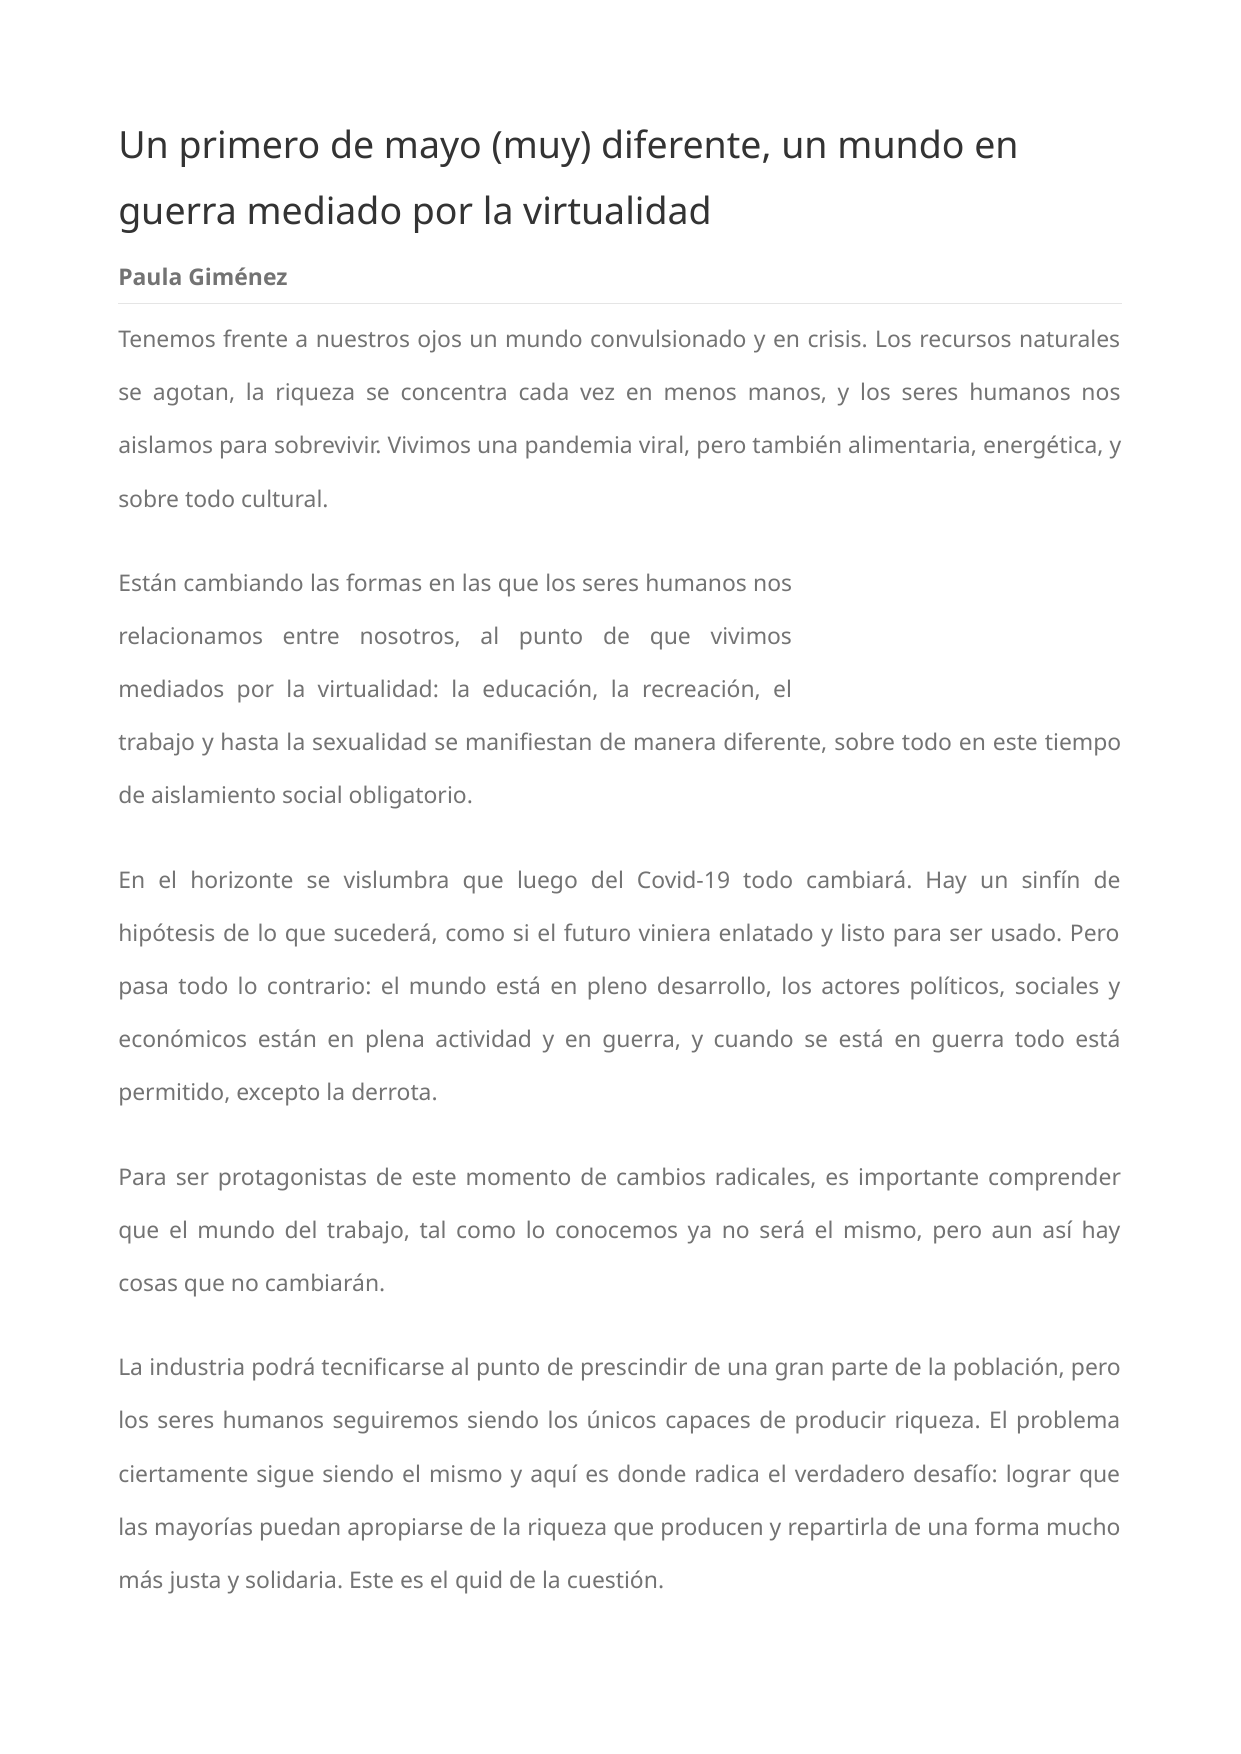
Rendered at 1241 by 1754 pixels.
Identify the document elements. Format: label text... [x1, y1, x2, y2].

text Tenemos frente a nuestros ojos un mundo convulsionado y en crisis. Los recursos naturales se agotan, la riqueza se concentra cada vez en menos manos, y los seres humanos nos aislamos para sobrevivir. Vivimos una pandemia viral, pero también alimentaria, energética, y sobre todo cultural. [118, 323, 1122, 514]
text En el horizonte se vislumbra que luego del Covid-19 todo cambiará. Hay un sinfín de hipótesis de lo que sucederá, como si el futuro viniera enlatado y listo para ser usado. Pero pasa todo lo contrario: el mundo está en pleno desarrollo, los actores políticos, sociales y económicos están en plena actividad y en guerra, y cuando se está en guerra todo está permitido, excepto la derrota. [118, 864, 1122, 1108]
text La industria podrá tecnificarse al punto de prescindir de una gran parte de la población, pero los seres humanos seguiremos siendo los únicos capaces de producir riqueza. El problema ciertamente sigue siendo el mismo y aquí es donde radica el verdadero desafío: lograr que las mayorías puedan apropiarse de la riqueza que producen y repartirla de una forma mucho más justa y solidaria. Este es el quid de la cuestión. [118, 1351, 1122, 1595]
subtitle Un primero de mayo (muy) diferente, un mundo en guerra mediado por la virtualidad [118, 118, 1122, 236]
subtitle Paula Giménez [118, 261, 1122, 303]
text Para ser protagonistas de este momento de cambios radicales, es importante comprender que el mundo del trabajo, tal como lo conocemos ya no será el mismo, pero aun así hay cosas que no cambiarán. [118, 1161, 1122, 1298]
text Están cambiando las formas en las que los seres humanos nos relacionamos entre nosotros, al punto de que vivimos mediados por la virtualidad: la educación, la recreación, el trabajo y hasta la sexualidad se manifiestan de manera diferente, sobre todo en este tiempo de aislamiento social obligatorio. [118, 567, 1122, 811]
